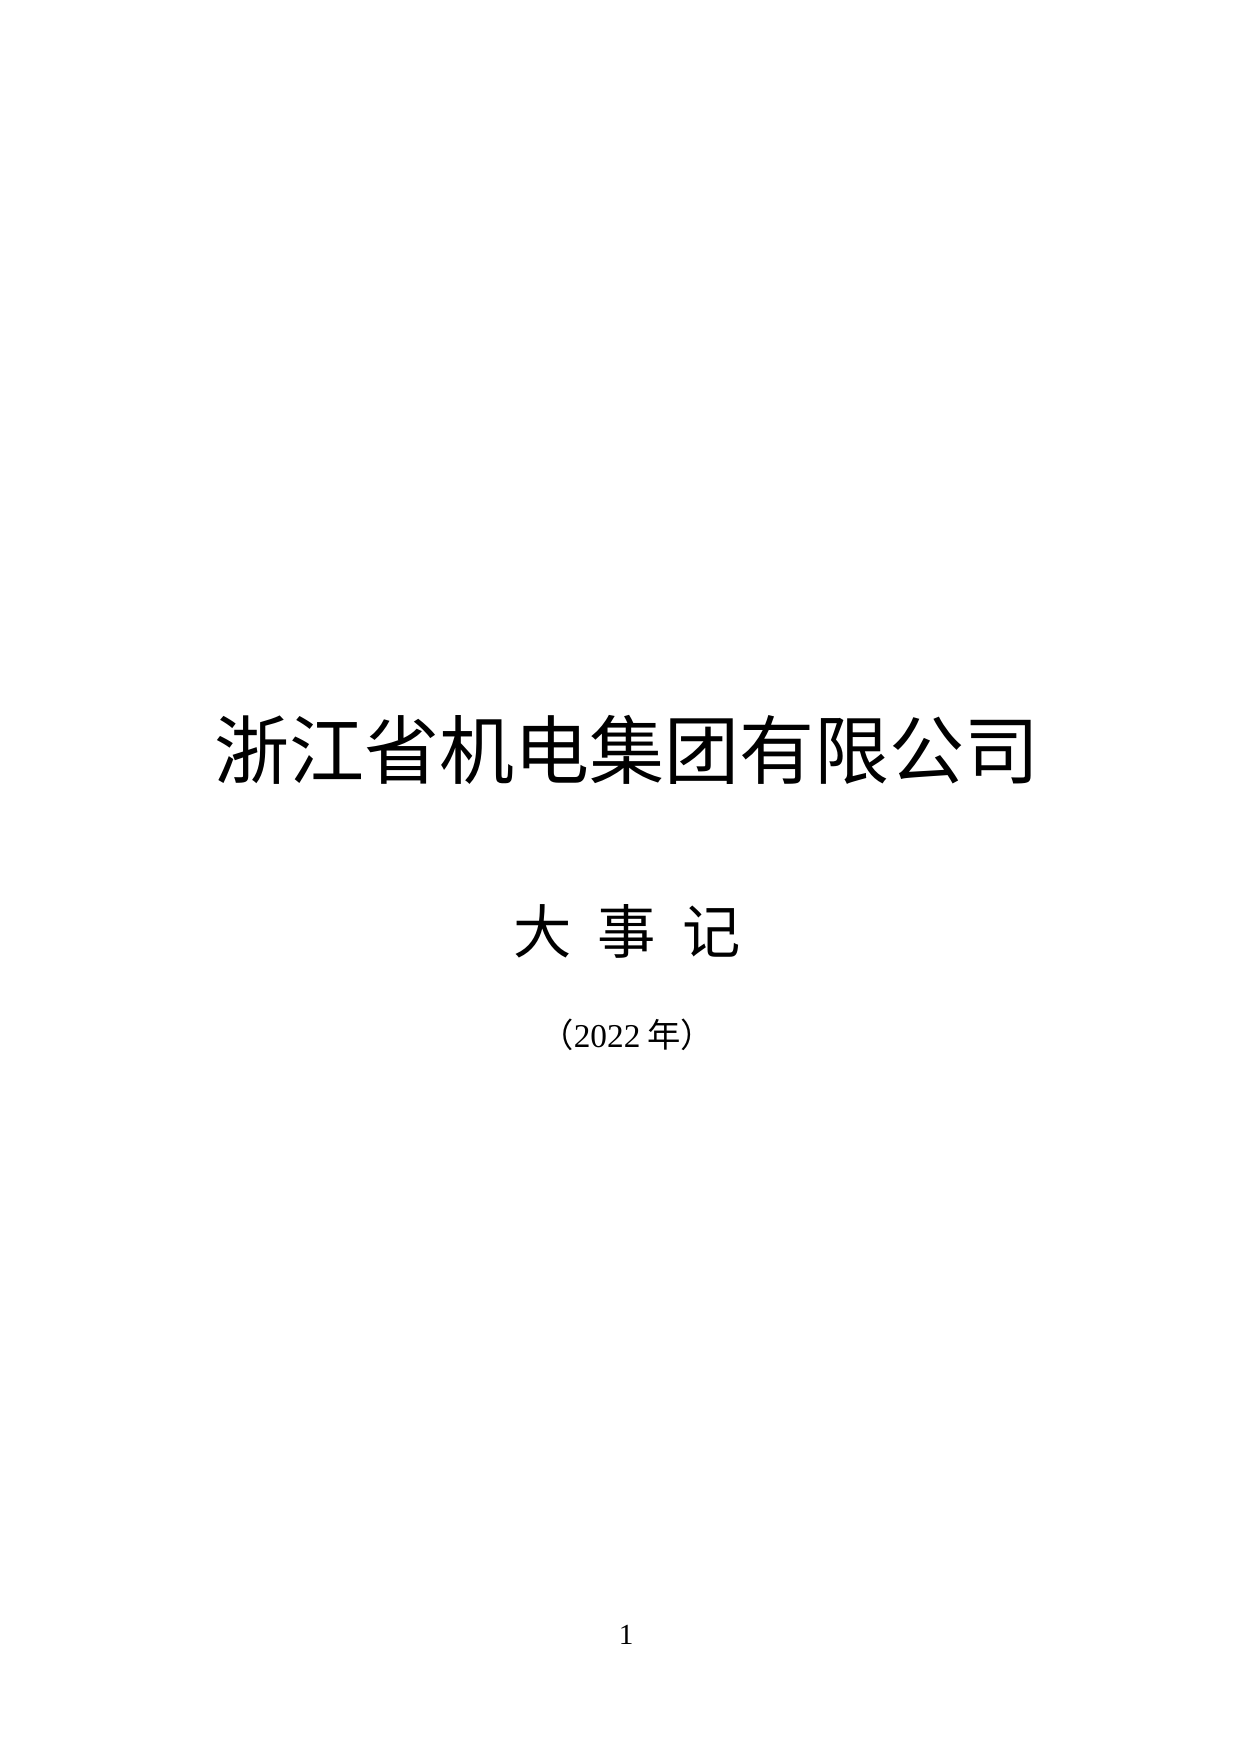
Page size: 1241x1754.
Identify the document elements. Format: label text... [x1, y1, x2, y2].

table_header 浙江省机电集团有限公司 大 事 记 （2022年） [155, 219, 1099, 1530]
